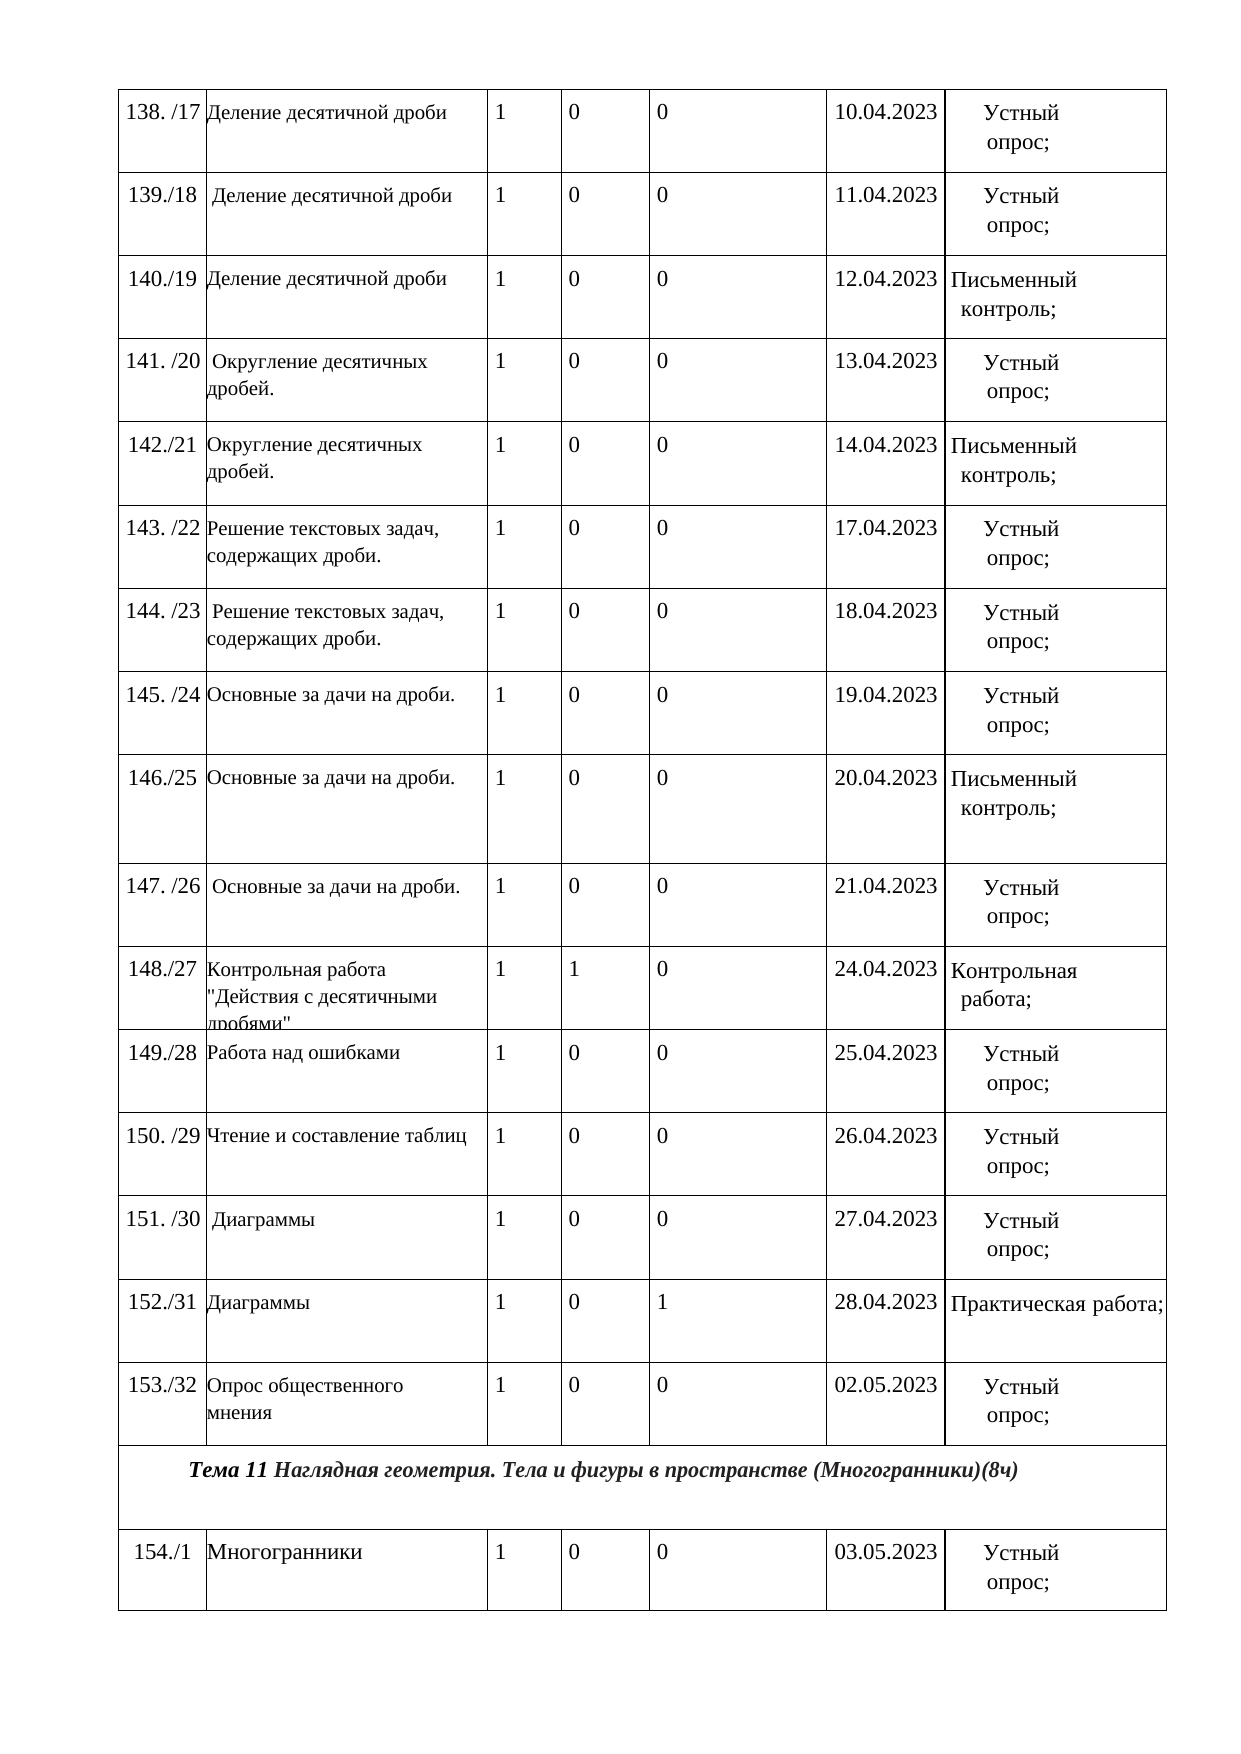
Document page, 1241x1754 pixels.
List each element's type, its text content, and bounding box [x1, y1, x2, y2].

table_cell 145. /24 [119, 672, 206, 754]
table_cell 1 [650, 1280, 826, 1362]
table_cell Основные за дачи на дроби. [207, 672, 487, 754]
table_cell 21.04.2023 [827, 864, 944, 946]
table_cell 138. /17 [119, 90, 206, 172]
table_cell Округление десятичных дробей. [207, 422, 487, 504]
table_cell Устный опрос; [946, 1196, 1166, 1279]
table_cell Опрос общественного мнения [207, 1363, 487, 1445]
table_cell 03.05.2023 [827, 1530, 944, 1609]
table_cell 141. /20 [119, 339, 206, 421]
table_cell 11.04.2023 [827, 173, 944, 255]
table_cell 10.04.2023 [827, 90, 944, 172]
table_cell 1 [488, 1363, 561, 1445]
table_cell 149./28 [119, 1030, 206, 1112]
table_cell Деление десятичной дроби [207, 256, 487, 338]
table_cell 1 [488, 1530, 561, 1609]
table_cell Устный опрос; [946, 1113, 1166, 1195]
table_cell 0 [650, 1196, 826, 1279]
table_cell Контрольная работа "Действия с десятичными дробями" [207, 947, 487, 1029]
table_cell 152./31 [119, 1280, 206, 1362]
table_cell Устный опрос; [946, 589, 1166, 671]
table_cell 1 [488, 1280, 561, 1362]
table_cell 0 [650, 1113, 826, 1195]
table_cell Устный опрос; [946, 864, 1166, 946]
table_cell Контрольная работа; [946, 947, 1166, 1029]
table_cell 0 [562, 1363, 649, 1445]
table_cell Диаграммы [207, 1280, 487, 1362]
table_cell 0 [650, 339, 826, 421]
table_cell Практическая работа; [946, 1280, 1166, 1362]
table_cell Устный опрос; [946, 90, 1166, 172]
table_cell Письменный контроль; [946, 755, 1166, 863]
table_cell 150. /29 [119, 1113, 206, 1195]
table_cell 0 [650, 1530, 826, 1609]
table_cell 0 [650, 1363, 826, 1445]
table_cell 151. /30 [119, 1196, 206, 1279]
table_cell 19.04.2023 [827, 672, 944, 754]
table_cell Диаграммы [207, 1196, 487, 1279]
table_cell 0 [562, 755, 649, 863]
table_cell 1 [488, 1113, 561, 1195]
table_cell 0 [562, 506, 649, 588]
table_cell 17.04.2023 [827, 506, 944, 588]
table_cell 1 [488, 256, 561, 338]
table_cell 0 [562, 422, 649, 504]
table_cell 1 [488, 1030, 561, 1112]
table_cell 0 [562, 1530, 649, 1609]
table_cell 0 [650, 672, 826, 754]
table_cell 1 [488, 589, 561, 671]
table_cell 0 [562, 672, 649, 754]
table_cell 0 [650, 173, 826, 255]
table_cell Многогранники [207, 1530, 487, 1609]
table_cell 0 [650, 1030, 826, 1112]
table_cell 0 [562, 90, 649, 172]
table_cell 0 [562, 173, 649, 255]
table_cell 0 [650, 864, 826, 946]
table_cell 0 [650, 506, 826, 588]
table_cell 0 [562, 1196, 649, 1279]
table_cell 139./18 [119, 173, 206, 255]
table_cell 1 [488, 1196, 561, 1279]
table_cell 0 [562, 589, 649, 671]
table_cell Тема 11 Наглядная геометрия. Тела и фигуры в пространстве (Многогранники)(8ч) [119, 1446, 1166, 1528]
table_cell 0 [650, 422, 826, 504]
table_cell 0 [650, 755, 826, 863]
table_cell 0 [650, 589, 826, 671]
table_cell Основные за дачи на дроби. [207, 864, 487, 946]
table_cell Устный опрос; [946, 506, 1166, 588]
table_cell 25.04.2023 [827, 1030, 944, 1112]
table_cell 0 [650, 947, 826, 1029]
table_cell 0 [562, 339, 649, 421]
table_cell 02.05.2023 [827, 1363, 944, 1445]
table_cell 146./25 [119, 755, 206, 863]
table_cell 27.04.2023 [827, 1196, 944, 1279]
table_cell 0 [562, 1280, 649, 1362]
table_cell 0 [562, 256, 649, 338]
table_cell 148./27 [119, 947, 206, 1029]
table_cell Решение текстовых задач, содержащих дроби. [207, 506, 487, 588]
table_cell 1 [562, 947, 649, 1029]
table_cell Деление десятичной дроби [207, 90, 487, 172]
table_cell Устный опрос; [946, 1530, 1166, 1609]
table_cell 1 [488, 864, 561, 946]
table_cell Устный опрос; [946, 173, 1166, 255]
table_cell 20.04.2023 [827, 755, 944, 863]
table_cell 1 [488, 755, 561, 863]
table_cell 18.04.2023 [827, 589, 944, 671]
table_cell 1 [488, 90, 561, 172]
table_cell Основные за дачи на дроби. [207, 755, 487, 863]
table_cell 24.04.2023 [827, 947, 944, 1029]
table_cell 1 [488, 422, 561, 504]
table_cell 147. /26 [119, 864, 206, 946]
table_cell Устный опрос; [946, 1363, 1166, 1445]
table_cell 1 [488, 339, 561, 421]
table_cell Устный опрос; [946, 1030, 1166, 1112]
table_cell Решение текстовых задач, содержащих дроби. [207, 589, 487, 671]
table_cell 0 [562, 864, 649, 946]
table_cell 0 [562, 1030, 649, 1112]
table_cell 13.04.2023 [827, 339, 944, 421]
table_cell 0 [650, 90, 826, 172]
table_cell 14.04.2023 [827, 422, 944, 504]
table_cell 143. /22 [119, 506, 206, 588]
table_cell 1 [488, 672, 561, 754]
table_cell 1 [488, 947, 561, 1029]
table_cell 12.04.2023 [827, 256, 944, 338]
table_cell 140./19 [119, 256, 206, 338]
table_cell Округление десятичных дробей. [207, 339, 487, 421]
table_cell 28.04.2023 [827, 1280, 944, 1362]
table_cell 26.04.2023 [827, 1113, 944, 1195]
table_cell Деление десятичной дроби [207, 173, 487, 255]
table_cell Устный опрос; [946, 339, 1166, 421]
table_cell 1 [488, 506, 561, 588]
table_cell 142./21 [119, 422, 206, 504]
table_cell 0 [650, 256, 826, 338]
table_cell Чтение и составление таблиц [207, 1113, 487, 1195]
table_cell 153./32 [119, 1363, 206, 1445]
table_cell 144. /23 [119, 589, 206, 671]
table_cell 154./1 [119, 1530, 206, 1609]
table_cell 1 [488, 173, 561, 255]
table_cell Письменный контроль; [946, 422, 1166, 504]
table_cell 0 [562, 1113, 649, 1195]
table_cell Письменный контроль; [946, 256, 1166, 338]
table_cell Работа над ошибками [207, 1030, 487, 1112]
table_cell Устный опрос; [946, 672, 1166, 754]
